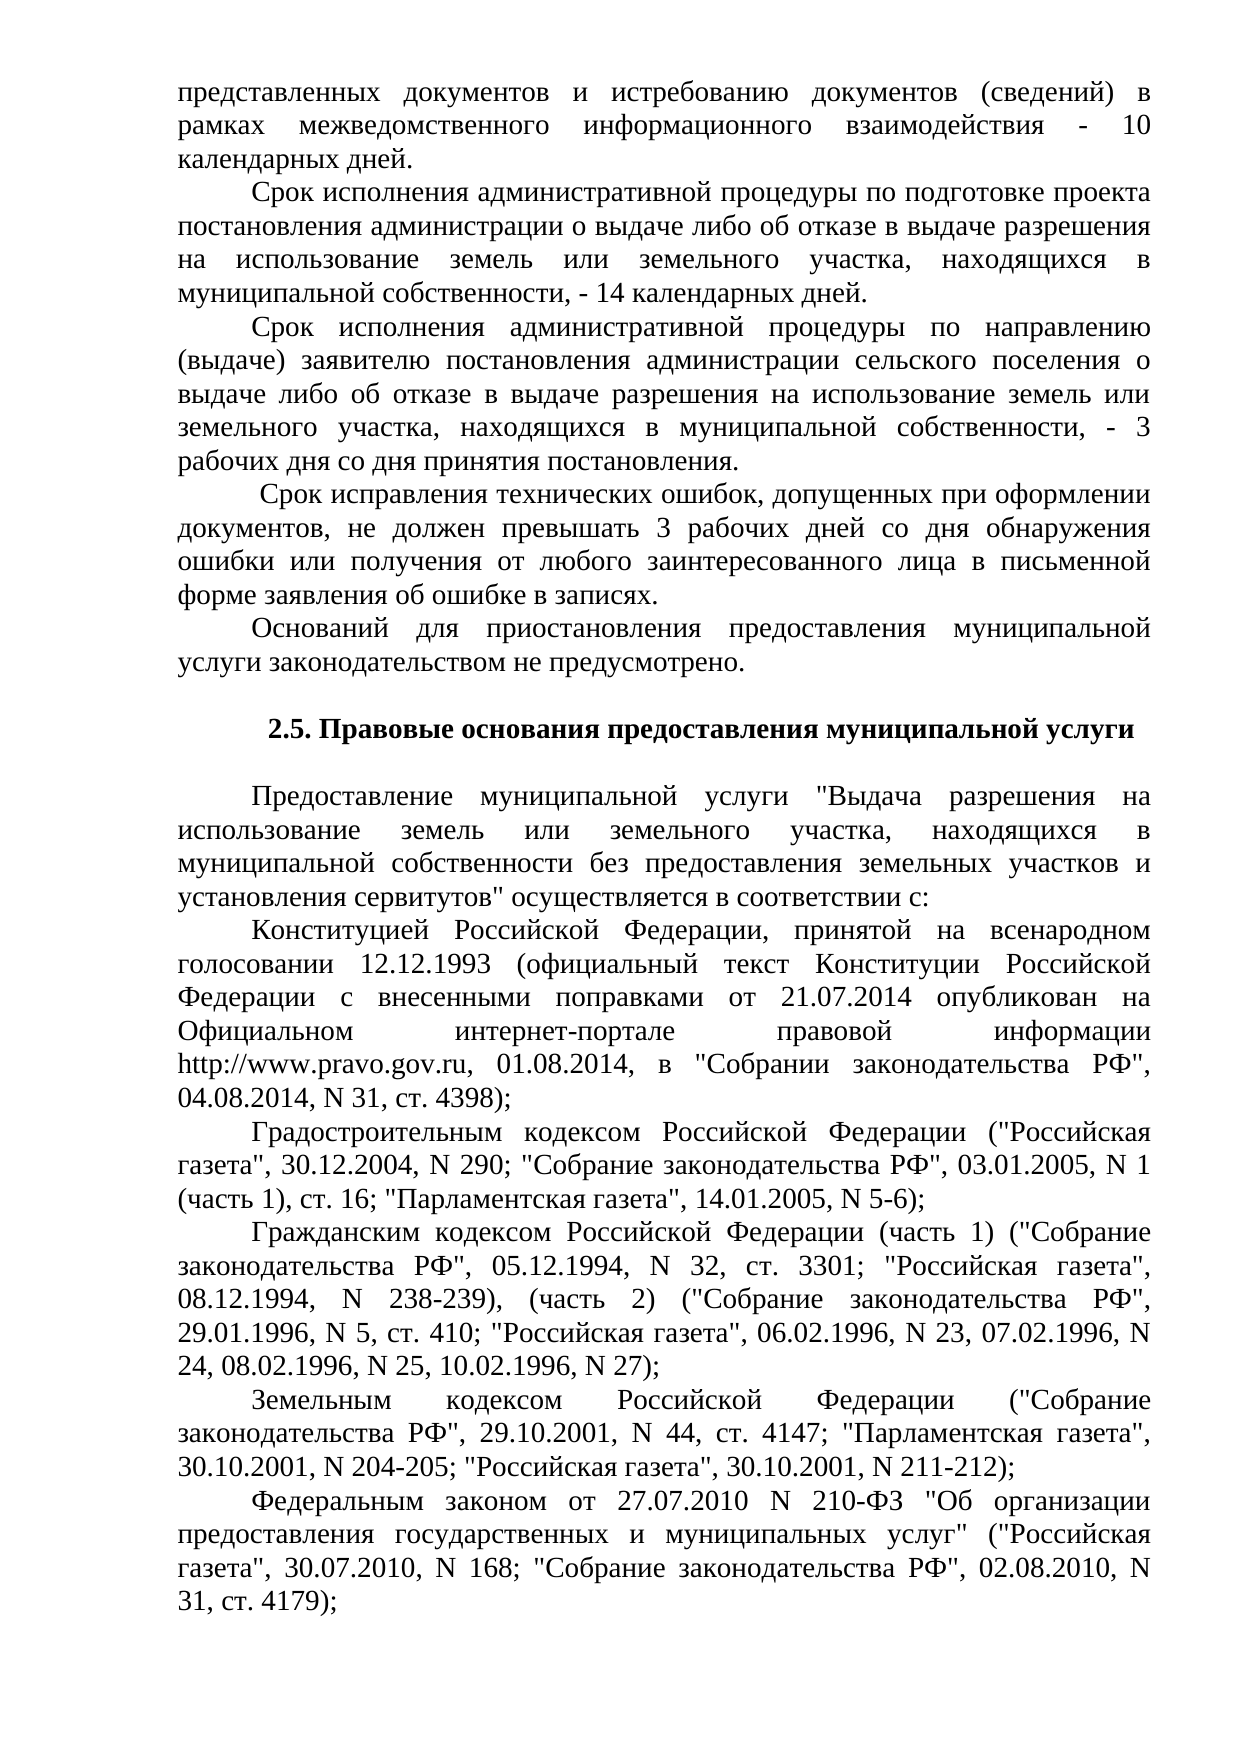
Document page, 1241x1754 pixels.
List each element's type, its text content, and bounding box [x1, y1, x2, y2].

text Срок исполнения административной процедуры по подготовке проекта постановления администрации о выдаче либо об отказе в выдаче разрешения на использование земель или земельного участка, находящихся в муниципальной собственности, - 14 календарных дней. [177, 174, 1152, 309]
text Оснований для приостановления предоставления муниципальной услуги законодательством не предусмотрено. [177, 611, 1152, 678]
text Срок исправления технических ошибок, допущенных при оформлении документов, не должен превышать 3 рабочих дней со дня обнаружения ошибки или получения от любого заинтересованного лица в письменной форме заявления об ошибке в записях. [177, 476, 1152, 611]
text Предоставление муниципальной услуги "Выдача разрешения на использование земель или земельного участка, находящихся в муниципальной собственности без предоставления земельных участков и установления сервитутов" осуществляется в соответствии с: [177, 778, 1152, 912]
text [177, 74, 1152, 174]
text Земельным кодексом Российской Федерации ("Собрание законодательства РФ", 29.10.2001, N 44, ст. 4147; "Парламентская газета", 30.10.2001, N 204-205; "Российская газета", 30.10.2001, N 211-212); [177, 1382, 1152, 1483]
text Градостроительным кодексом Российской Федерации ("Российская газета", 30.12.2004, N 290; "Собрание законодательства РФ", 03.01.2005, N 1 (часть 1), ст. 16; "Парламентская газета", 14.01.2005, N 5-6); [177, 1114, 1152, 1214]
text 2.5. Правовые основания предоставления муниципальной услуги [177, 711, 1152, 745]
text Гражданским кодексом Российской Федерации (часть 1) ("Собрание законодательства РФ", 05.12.1994, N 32, ст. 3301; "Российская газета", 08.12.1994, N 238-239), (часть 2) ("Собрание законодательства РФ", 29.01.1996, N 5, ст. 410; "Российская газета", 06.02.1996, N 23, 07.02.1996, N 24, 08.02.1996, N 25, 10.02.1996, N 27); [177, 1214, 1152, 1382]
text Срок исполнения административной процедуры по направлению (выдаче) заявителю постановления администрации сельского поселения о выдаче либо об отказе в выдаче разрешения на использование земель или земельного участка, находящихся в муниципальной собственности, - 3 рабочих дня со дня принятия постановления. [177, 309, 1152, 476]
text Конституцией Российской Федерации, принятой на всенародном голосовании 12.12.1993 (официальный текст Конституции Российской Федерации с внесенными поправками от 21.07.2014 опубликован на Официальном интернет-портале правовой информации http://www.pravo.gov.ru, 01.08.2014, в "Собрании законодательства РФ", 04.08.2014, N 31, ст. 4398); [177, 912, 1152, 1114]
text Федеральным законом от 27.07.2010 N 210-ФЗ "Об организации предоставления государственных и муниципальных услуг" ("Российская газета", 30.07.2010, N 168; "Собрание законодательства РФ", 02.08.2010, N 31, ст. 4179); [177, 1483, 1152, 1617]
